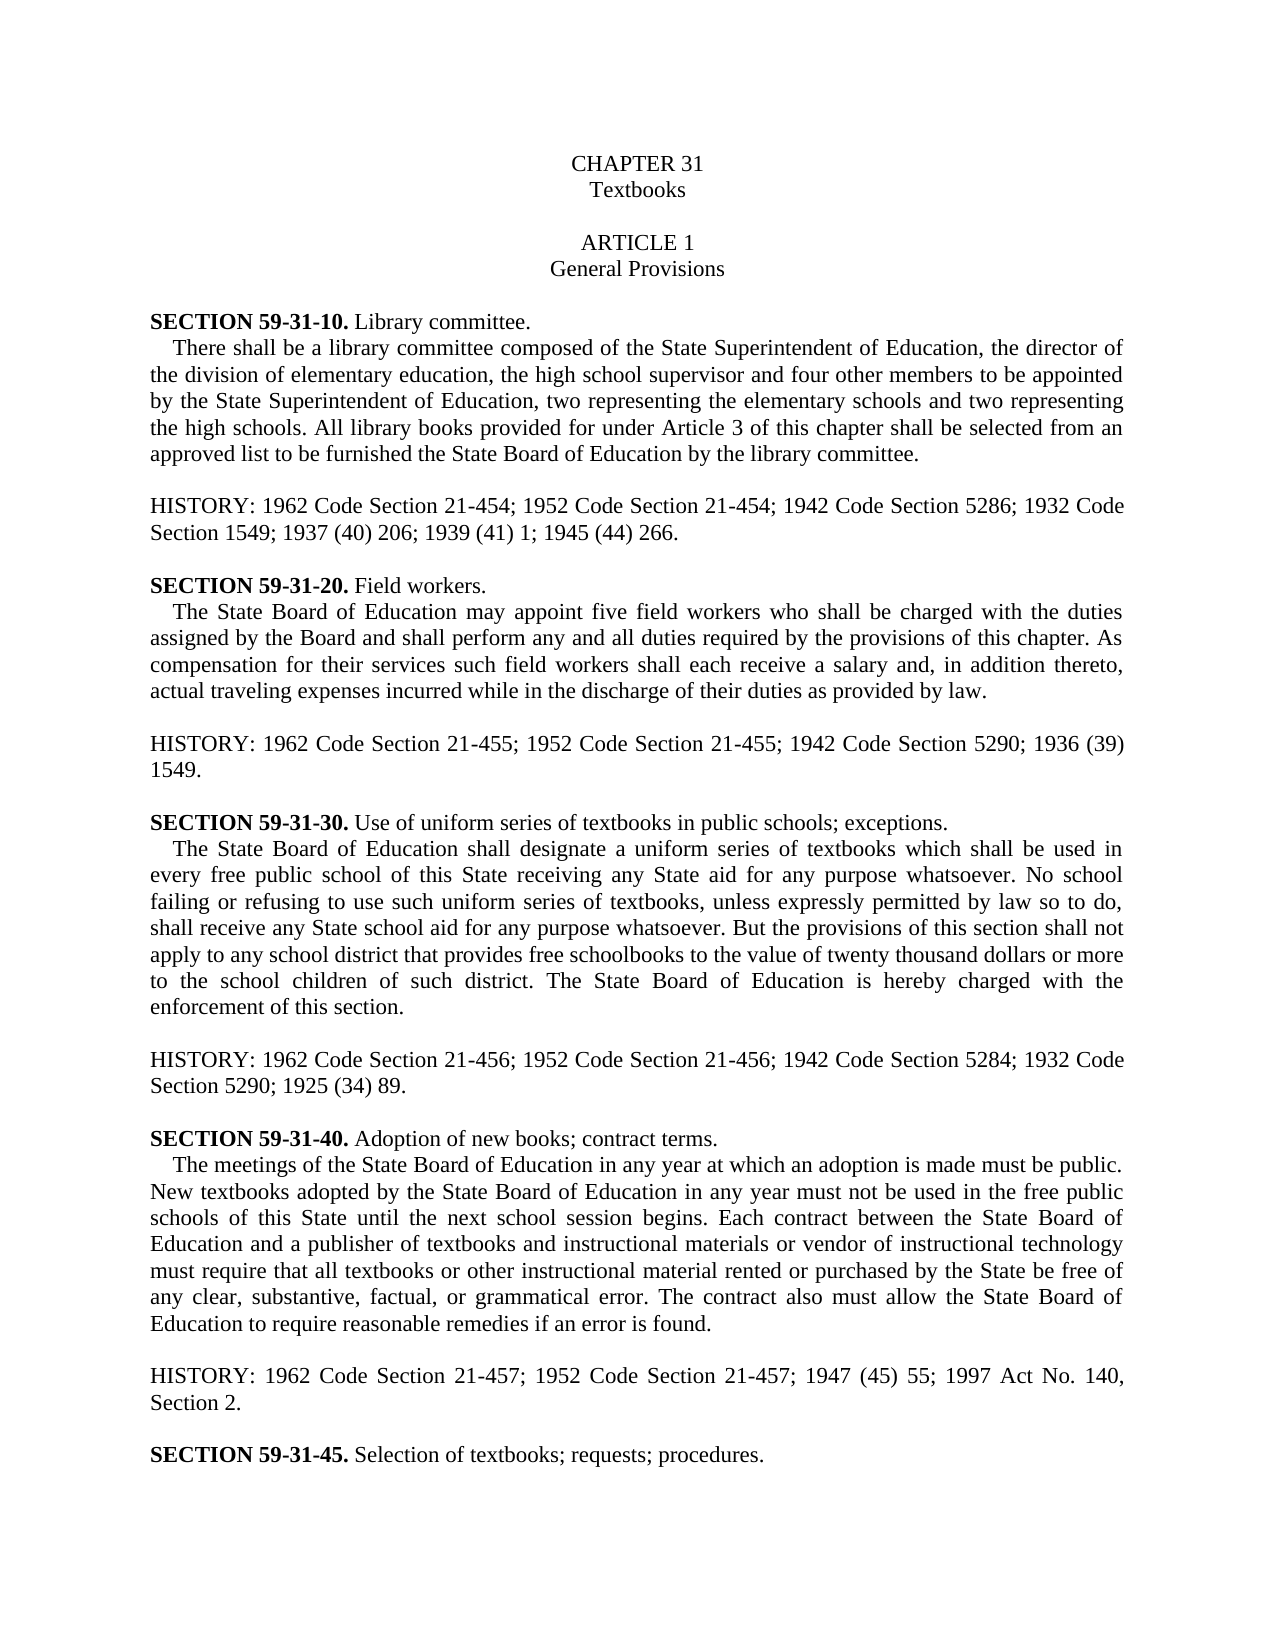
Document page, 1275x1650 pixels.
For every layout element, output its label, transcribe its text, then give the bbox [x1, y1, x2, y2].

text SECTION 59-31-10. Library committee. [150, 308, 1125, 334]
text Textbooks [150, 176, 1125, 203]
text General Provisions [150, 255, 1125, 282]
text SECTION 59-31-20. Field workers. [150, 572, 1125, 598]
text HISTORY: 1962 Code Section 21-454; 1952 Code Section 21-454; 1942 Code Section 5286; 1932 Code Section 1549; 1937 (40) 206; 1939 (41) 1; 1945 (44) 266. [150, 493, 1125, 545]
text CHAPTER 31 [150, 150, 1125, 176]
text ARTICLE 1 [150, 229, 1125, 255]
text SECTION 59-31-45. Selection of textbooks; requests; procedures. [150, 1441, 1125, 1468]
text HISTORY: 1962 Code Section 21-455; 1952 Code Section 21-455; 1942 Code Section 5290; 1936 (39) 1549. [150, 730, 1125, 782]
text There shall be a library committee composed of the State Superintendent of Education, the director of the division of elementary education, the high school supervisor and four other members to be appointed by the State Superintendent of Education, two representing the elementary schools and two representing the high schools. All library books provided for under Article 3 of this chapter shall be selected from an approved list to be furnished the State Board of Education by the library committee. [150, 334, 1125, 466]
text SECTION 59-31-30. Use of uniform series of textbooks in public schools; exceptions. [150, 809, 1125, 835]
text HISTORY: 1962 Code Section 21-456; 1952 Code Section 21-456; 1942 Code Section 5284; 1932 Code Section 5290; 1925 (34) 89. [150, 1046, 1125, 1099]
text The State Board of Education shall designate a uniform series of textbooks which shall be used in every free public school of this State receiving any State aid for any purpose whatsoever. No school failing or refusing to use such uniform series of textbooks, unless expressly permitted by law so to do, shall receive any State school aid for any purpose whatsoever. But the provisions of this section shall not apply to any school district that provides free schoolbooks to the value of twenty thousand dollars or more to the school children of such district. The State Board of Education is hereby charged with the enforcement of this section. [150, 835, 1125, 1020]
text SECTION 59-31-40. Adoption of new books; contract terms. [150, 1125, 1125, 1151]
text The State Board of Education may appoint five field workers who shall be charged with the duties assigned by the Board and shall perform any and all duties required by the provisions of this chapter. As compensation for their services such field workers shall each receive a salary and, in addition thereto, actual traveling expenses incurred while in the discharge of their duties as provided by law. [150, 598, 1125, 703]
text The meetings of the State Board of Education in any year at which an adoption is made must be public. New textbooks adopted by the State Board of Education in any year must not be used in the free public schools of this State until the next school session begins. Each contract between the State Board of Education and a publisher of textbooks and instructional materials or vendor of instructional technology must require that all textbooks or other instructional material rented or purchased by the State be free of any clear, substantive, factual, or grammatical error. The contract also must allow the State Board of Education to require reasonable remedies if an error is found. [150, 1151, 1125, 1336]
text HISTORY: 1962 Code Section 21-457; 1952 Code Section 21-457; 1947 (45) 55; 1997 Act No. 140, Section 2. [150, 1362, 1125, 1415]
